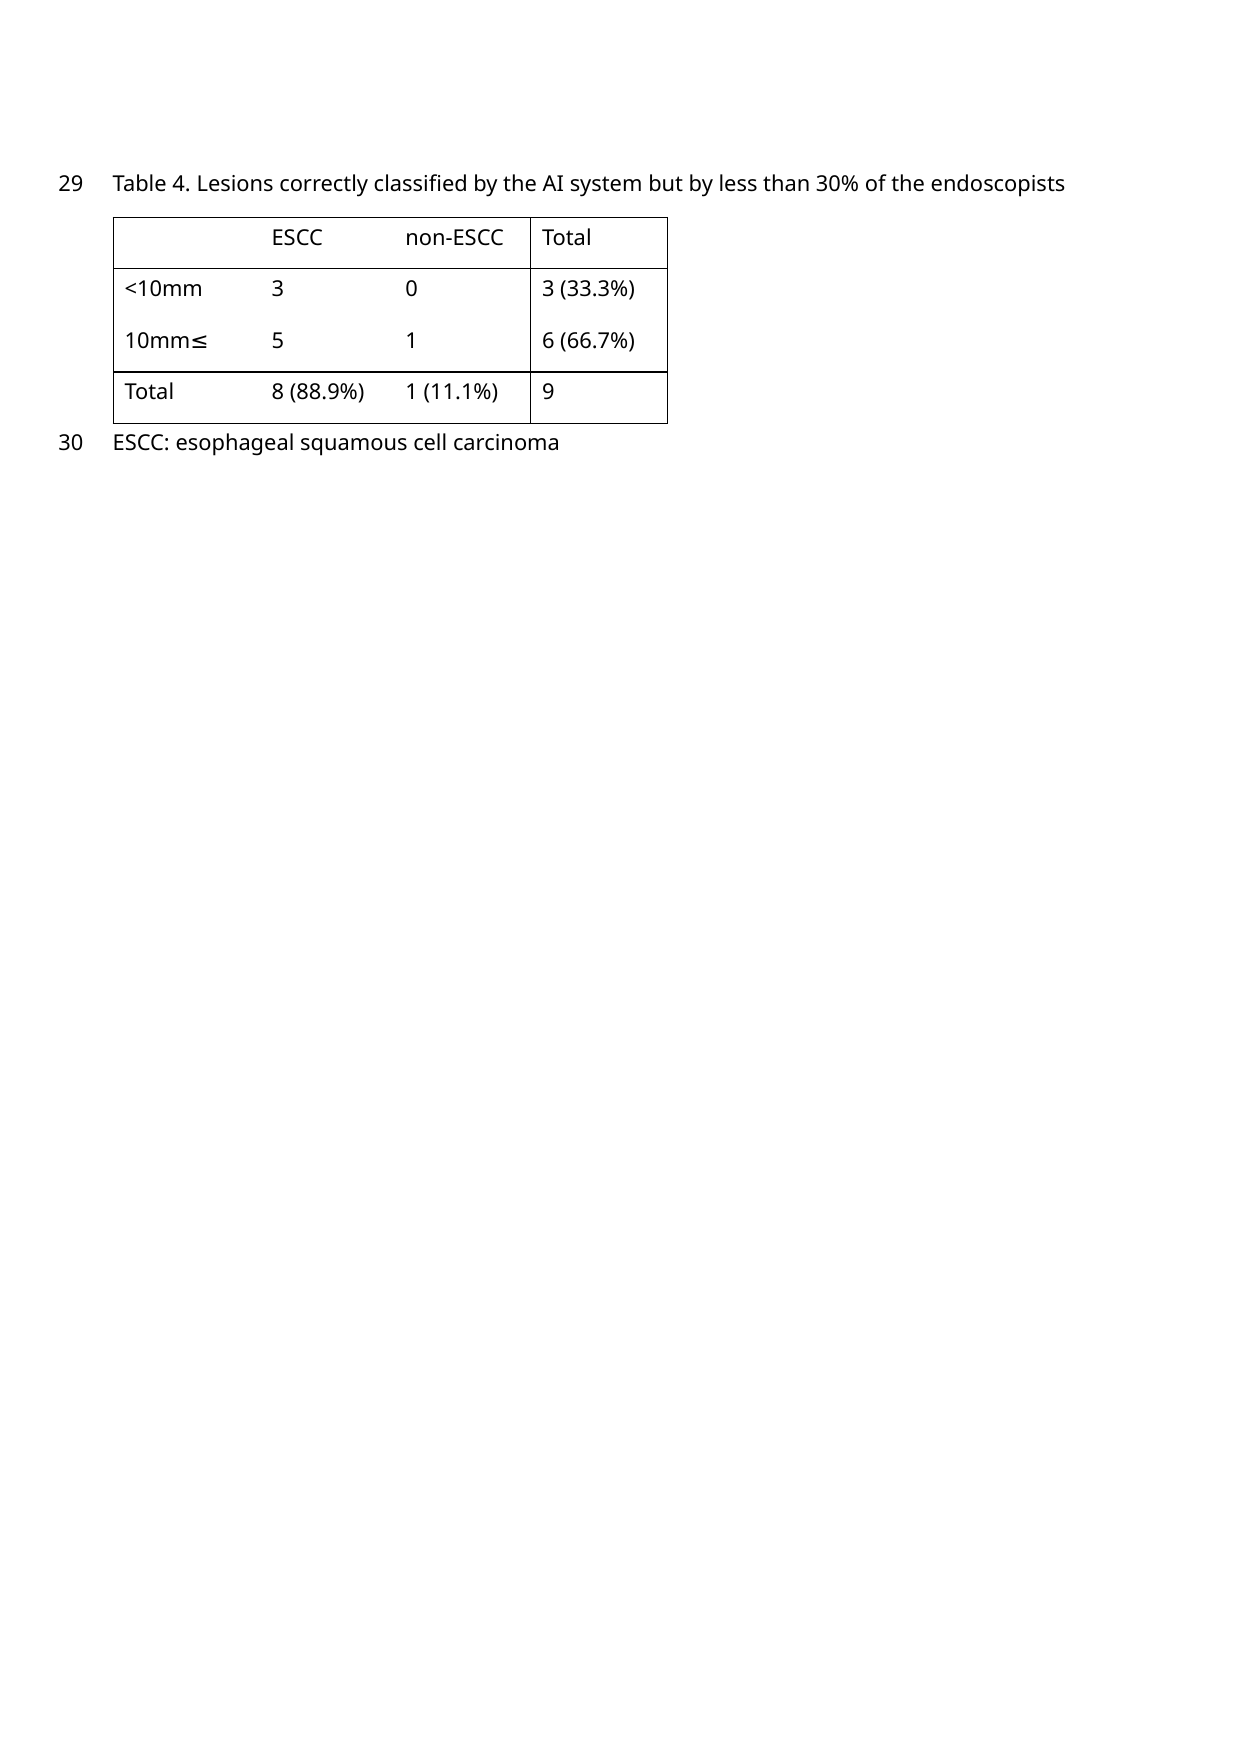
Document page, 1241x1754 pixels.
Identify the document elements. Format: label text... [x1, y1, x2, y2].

text ESCC: esophageal squamous cell carcinoma [112, 423, 1128, 461]
table_cell 3 5 [260, 269, 394, 371]
table_header ESCC [260, 218, 394, 268]
table_cell 8 (88.9%) [260, 373, 394, 422]
table_header non-ESCC [394, 218, 530, 268]
table_header [114, 218, 260, 268]
table_cell Total [114, 373, 260, 422]
table_header Total [531, 218, 667, 268]
table_cell 9 [531, 373, 667, 422]
table_cell 0 1 [394, 269, 530, 371]
table_cell <10mm 10mm≤ [114, 269, 260, 371]
table_cell 1 (11.1%) [394, 373, 530, 422]
table_cell 3 (33.3%) 6 (66.7%) [531, 269, 667, 371]
text Table 4. Lesions correctly classified by the AI system but by less than 30% of the endoscopists [112, 164, 1128, 202]
